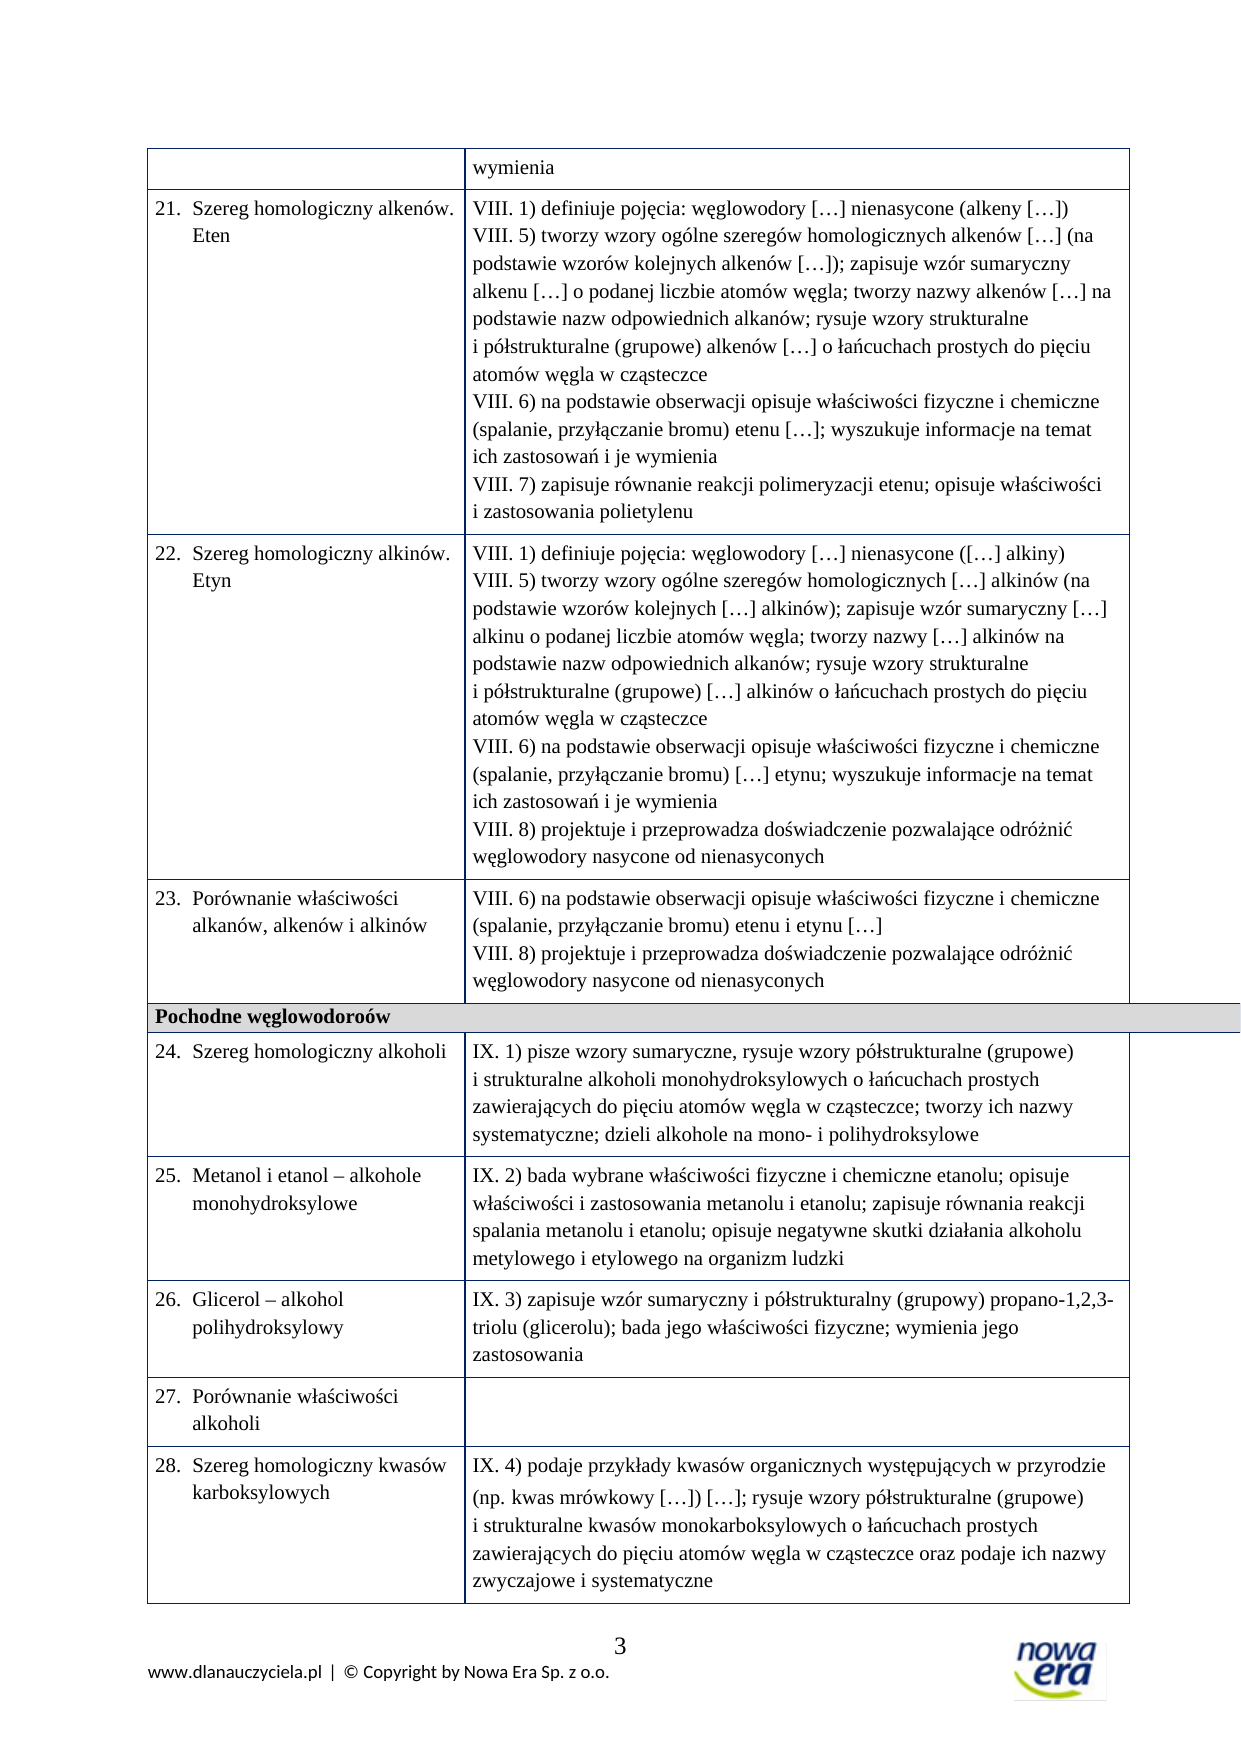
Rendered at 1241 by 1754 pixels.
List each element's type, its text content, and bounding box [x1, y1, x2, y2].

table_cell Szereg homologiczny alkoholi [148, 1033, 464, 1156]
table_cell VIII. 1) definiuje pojęcia: węglowodory […] nienasycone (alkeny […]) VIII. 5) tworzy wzory ogólne szeregów homologicznych alkenów […] (na podstawie wzorów kolejnych alkenów […]); zapisuje wzór sumaryczny alkenu […] o podanej liczbie atomów węgla; tworzy nazwy alkenów […] na podstawie nazw odpowiednich alkanów; rysuje wzory strukturalne i półstrukturalne (grupowe) alkenów […] o łańcuchach prostych do pięciu atomów węgla w cząsteczce VIII. 6) na podstawie obserwacji opisuje właściwości fizyczne i chemiczne (spalanie, przyłączanie bromu) etenu […]; wyszukuje informacje na temat ich zastosowań i je wymienia VIII. 7) zapisuje równanie reakcji polimeryzacji etenu; opisuje właściwości i zastosowania polietylenu [466, 190, 1129, 534]
table_cell Pochodne węglowodoroów [148, 1004, 1240, 1032]
table_cell VIII. 6) na podstawie obserwacji opisuje właściwości fizyczne i chemiczne (spalanie, przyłączanie bromu) etenu i etynu […] VIII. 8) projektuje i przeprowadza doświadczenie pozwalające odróżnić węglowodory nasycone od nienasyconych [466, 880, 1129, 1003]
table_cell Porównanie właściwości alkoholi [148, 1378, 464, 1446]
table_cell IX. 3) zapisuje wzór sumaryczny i półstrukturalny (grupowy) propano-1,2,3-triolu (glicerolu); bada jego właściwości fizyczne; wymienia jego zastosowania [466, 1281, 1129, 1377]
table_cell Szereg homologiczny kwasów karboksylowych [148, 1447, 464, 1603]
table_cell Szereg homologiczny alkenów. Eten [148, 190, 464, 534]
table_cell Glicerol – alkohol polihydroksylowy [148, 1281, 464, 1377]
table_cell IX. 4) podaje przykłady kwasów organicznych występujących w przyrodzie (np. kwas mrówkowy […]) […]; rysuje wzory półstrukturalne (grupowe) i strukturalne kwasów monokarboksylowych o łańcuchach prostych zawierających do pięciu atomów węgla w cząsteczce oraz podaje ich nazwy zwyczajowe i systematyczne [466, 1447, 1129, 1603]
table_cell IX. 2) bada wybrane właściwości fizyczne i chemiczne etanolu; opisuje właściwości i zastosowania metanolu i etanolu; zapisuje równania reakcji spalania metanolu i etanolu; opisuje negatywne skutki działania alkoholu metylowego i etylowego na organizm ludzki [466, 1157, 1129, 1280]
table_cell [466, 149, 1129, 189]
table_cell [466, 1378, 1129, 1446]
table_cell Porównanie właściwości alkanów, alkenów i alkinów [148, 880, 464, 1003]
table_cell VIII. 1) definiuje pojęcia: węglowodory […] nienasycone ([…] alkiny) VIII. 5) tworzy wzory ogólne szeregów homologicznych […] alkinów (na podstawie wzorów kolejnych […] alkinów); zapisuje wzór sumaryczny […] alkinu o podanej liczbie atomów węgla; tworzy nazwy […] alkinów na podstawie nazw odpowiednich alkanów; rysuje wzory strukturalne i półstrukturalne (grupowe) […] alkinów o łańcuchach prostych do pięciu atomów węgla w cząsteczce VIII. 6) na podstawie obserwacji opisuje właściwości fizyczne i chemiczne (spalanie, przyłączanie bromu) […] etynu; wyszukuje informacje na temat ich zastosowań i je wymienia VIII. 8) projektuje i przeprowadza doświadczenie pozwalające odróżnić węglowodory nasycone od nienasyconych [466, 535, 1129, 879]
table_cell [148, 149, 464, 189]
table_cell Szereg homologiczny alkinów. Etyn [148, 535, 464, 879]
table_cell IX. 1) pisze wzory sumaryczne, rysuje wzory półstrukturalne (grupowe) i strukturalne alkoholi monohydroksylowych o łańcuchach prostych zawierających do pięciu atomów węgla w cząsteczce; tworzy ich nazwy systematyczne; dzieli alkohole na mono- i polihydroksylowe [466, 1033, 1129, 1156]
picture [1012, 1642, 1105, 1701]
table_cell Metanol i etanol – alkohole monohydroksylowe [148, 1157, 464, 1280]
